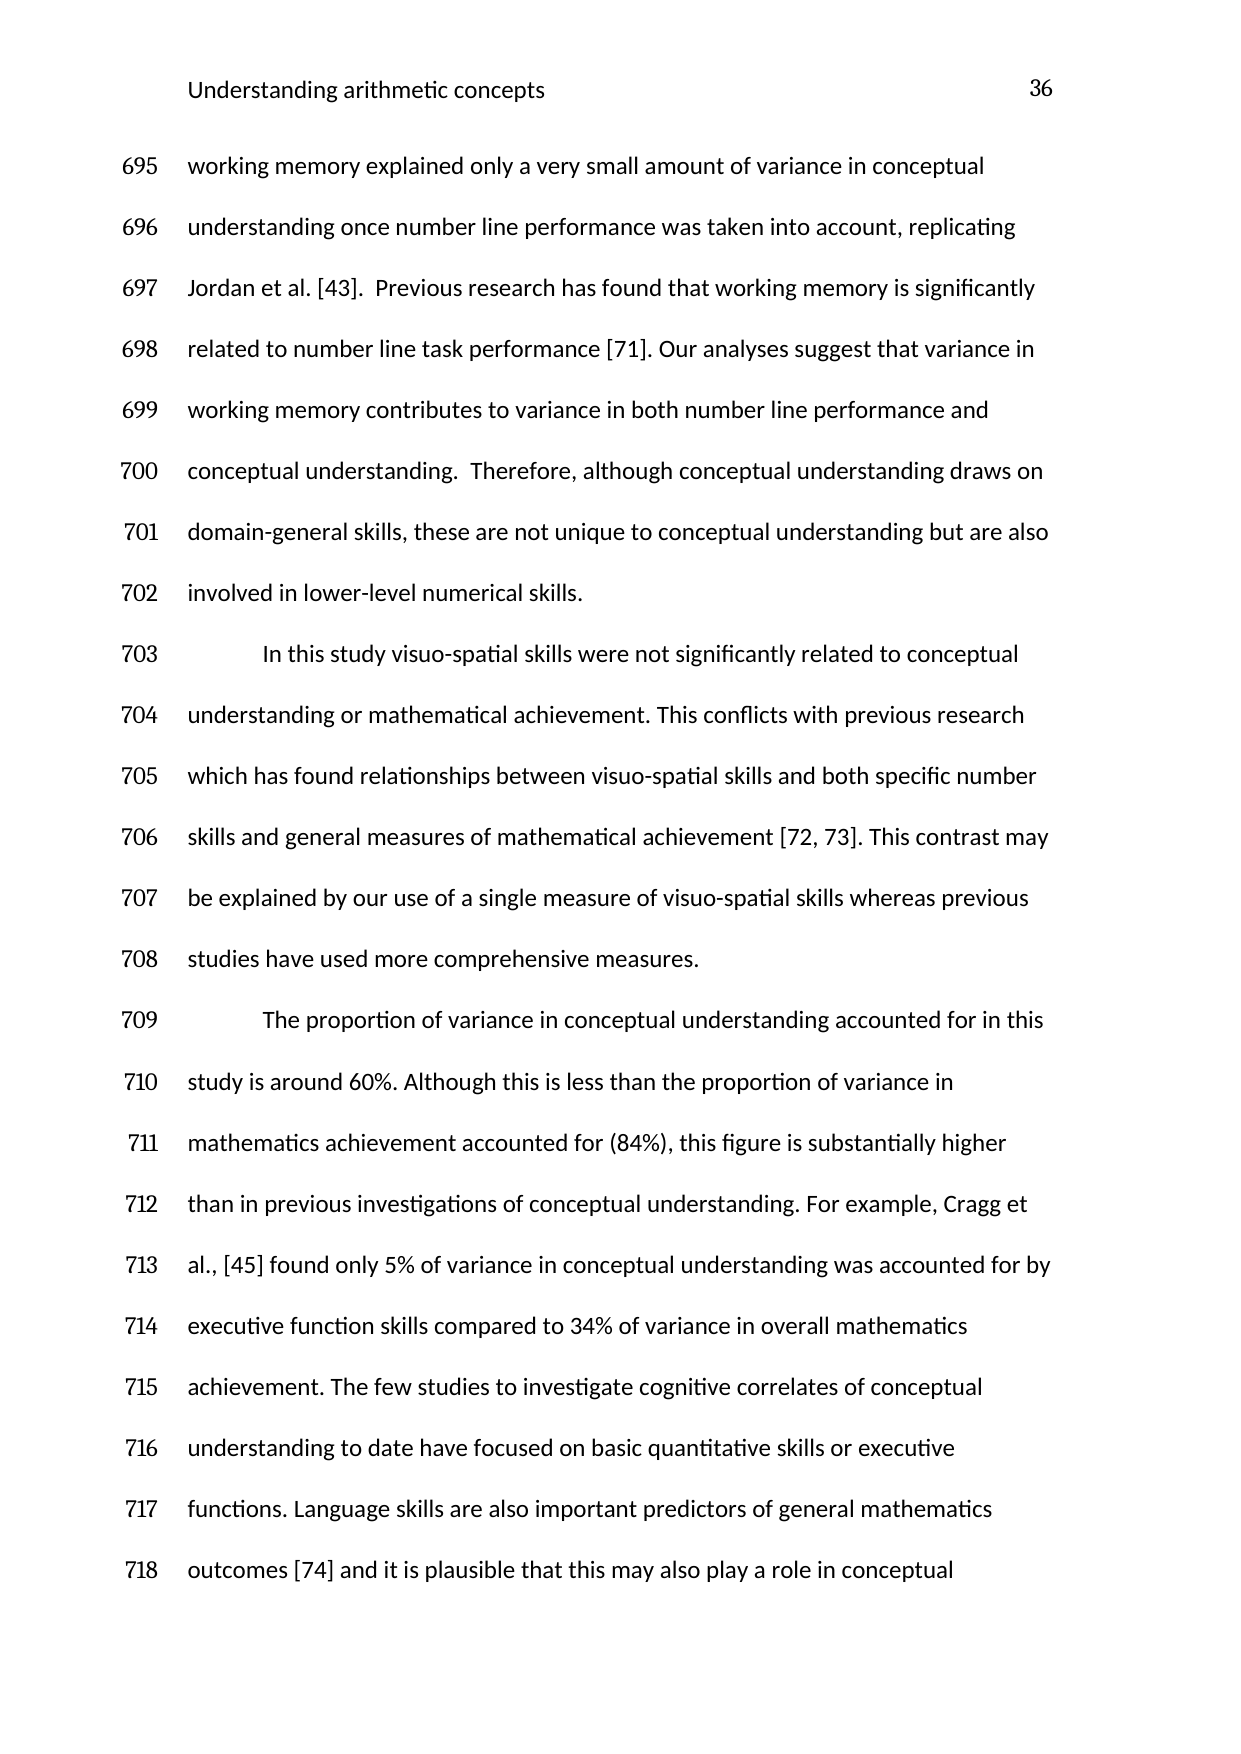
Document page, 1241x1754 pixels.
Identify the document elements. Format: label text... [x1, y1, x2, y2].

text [187, 1004, 1053, 1584]
text In this study visuo-spatial skills were not significantly related to conceptual understanding or mathematical achievement. This conflicts with previous research which has found relationships between visuo-spatial skills and both specific number skills and general measures of mathematical achievement [72, 73]. This contrast may be explained by our use of a single measure of visuo-spatial skills whereas previous studies have used more comprehensive measures. [187, 638, 1053, 974]
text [187, 150, 1053, 608]
